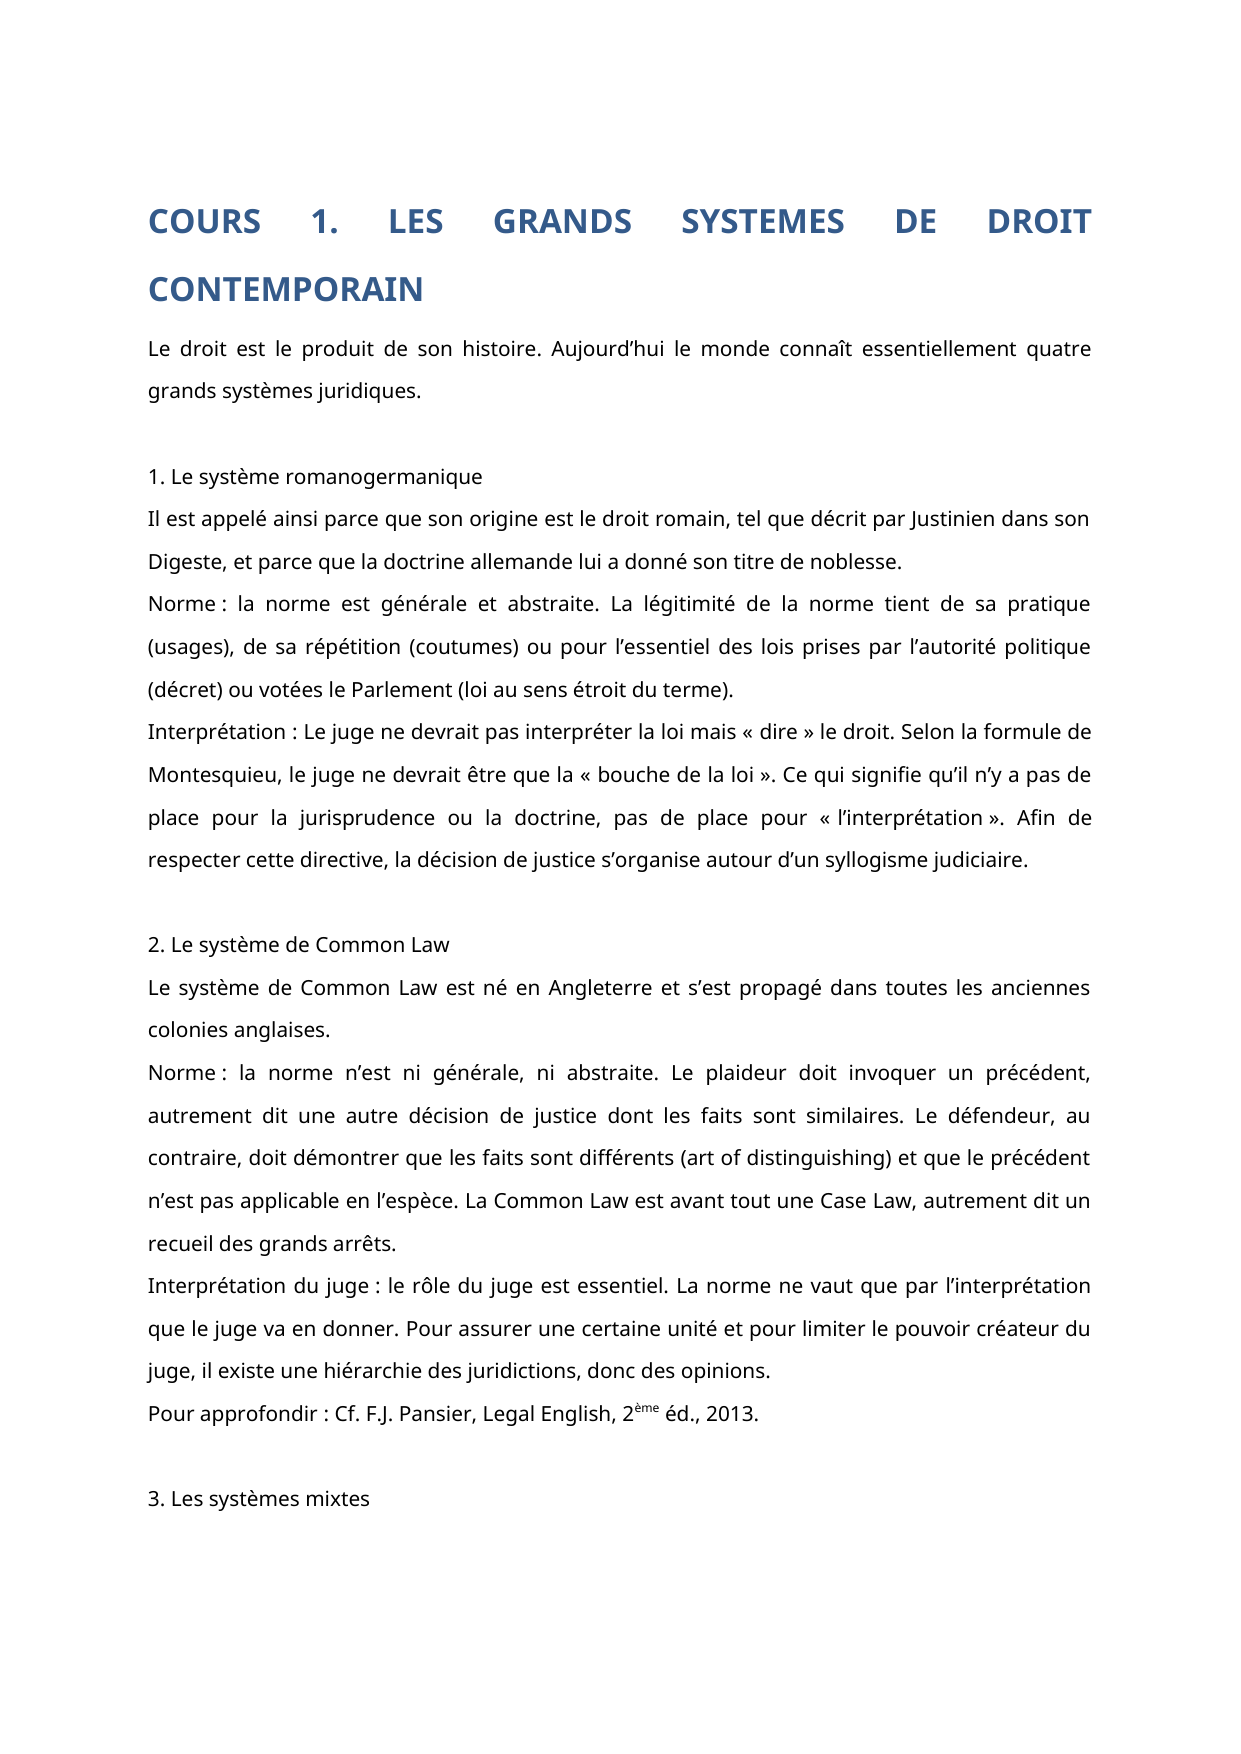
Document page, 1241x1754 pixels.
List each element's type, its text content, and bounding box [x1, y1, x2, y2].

text Interprétation du juge : le rôle du juge est essentiel. La norme ne vaut que par l’interprétation que le juge va en donner. Pour assurer une certaine unité et pour limiter le pouvoir créateur du juge, il existe une hiérarchie des juridictions, donc des opinions. [148, 1271, 1092, 1385]
subtitle COURS 1. LES GRANDS SYSTEMES DE DROIT CONTEMPORAIN [148, 198, 1092, 311]
text Le système de Common Law est né en Angleterre et s’est propagé dans toutes les anciennes colonies anglaises. [148, 973, 1092, 1044]
text Interprétation : Le juge ne devrait pas interpréter la loi mais « dire » le droit. Selon la formule de Montesquieu, le juge ne devrait être que la « bouche de la loi ». Ce qui signifie qu’il n’y a pas de place pour la jurisprudence ou la doctrine, pas de place pour « l’interprétation ». Afin de respecter cette directive, la décision de justice s’organise autour d’un syllogisme judiciaire. [148, 717, 1092, 874]
text 1. Le système romanogermanique [148, 462, 1092, 490]
text Pour approfondir : Cf. F.J. Pansier, Legal English, 2ème éd., 2013. [148, 1399, 1092, 1427]
text Le droit est le produit de son histoire. Aujourd’hui le monde connaît essentiellement quatre grands systèmes juridiques. [148, 334, 1092, 405]
text Norme : la norme n’est ni générale, ni abstraite. Le plaideur doit invoquer un précédent, autrement dit une autre décision de justice dont les faits sont similaires. Le défendeur, au contraire, doit démontrer que les faits sont différents (art of distinguishing) et que le précédent n’est pas applicable en l’espèce. La Common Law est avant tout une Case Law, autrement dit un recueil des grands arrêts. [148, 1058, 1092, 1257]
text 2. Le système de Common Law [148, 930, 1092, 959]
text Il est appelé ainsi parce que son origine est le droit romain, tel que décrit par Justinien dans son Digeste, et parce que la doctrine allemande lui a donné son titre de noblesse. [148, 504, 1092, 575]
text Norme : la norme est générale et abstraite. La légitimité de la norme tient de sa pratique (usages), de sa répétition (coutumes) ou pour l’essentiel des lois prises par l’autorité politique (décret) ou votées le Parlement (loi au sens étroit du terme). [148, 589, 1092, 703]
text 3. Les systèmes mixtes [148, 1484, 1092, 1513]
